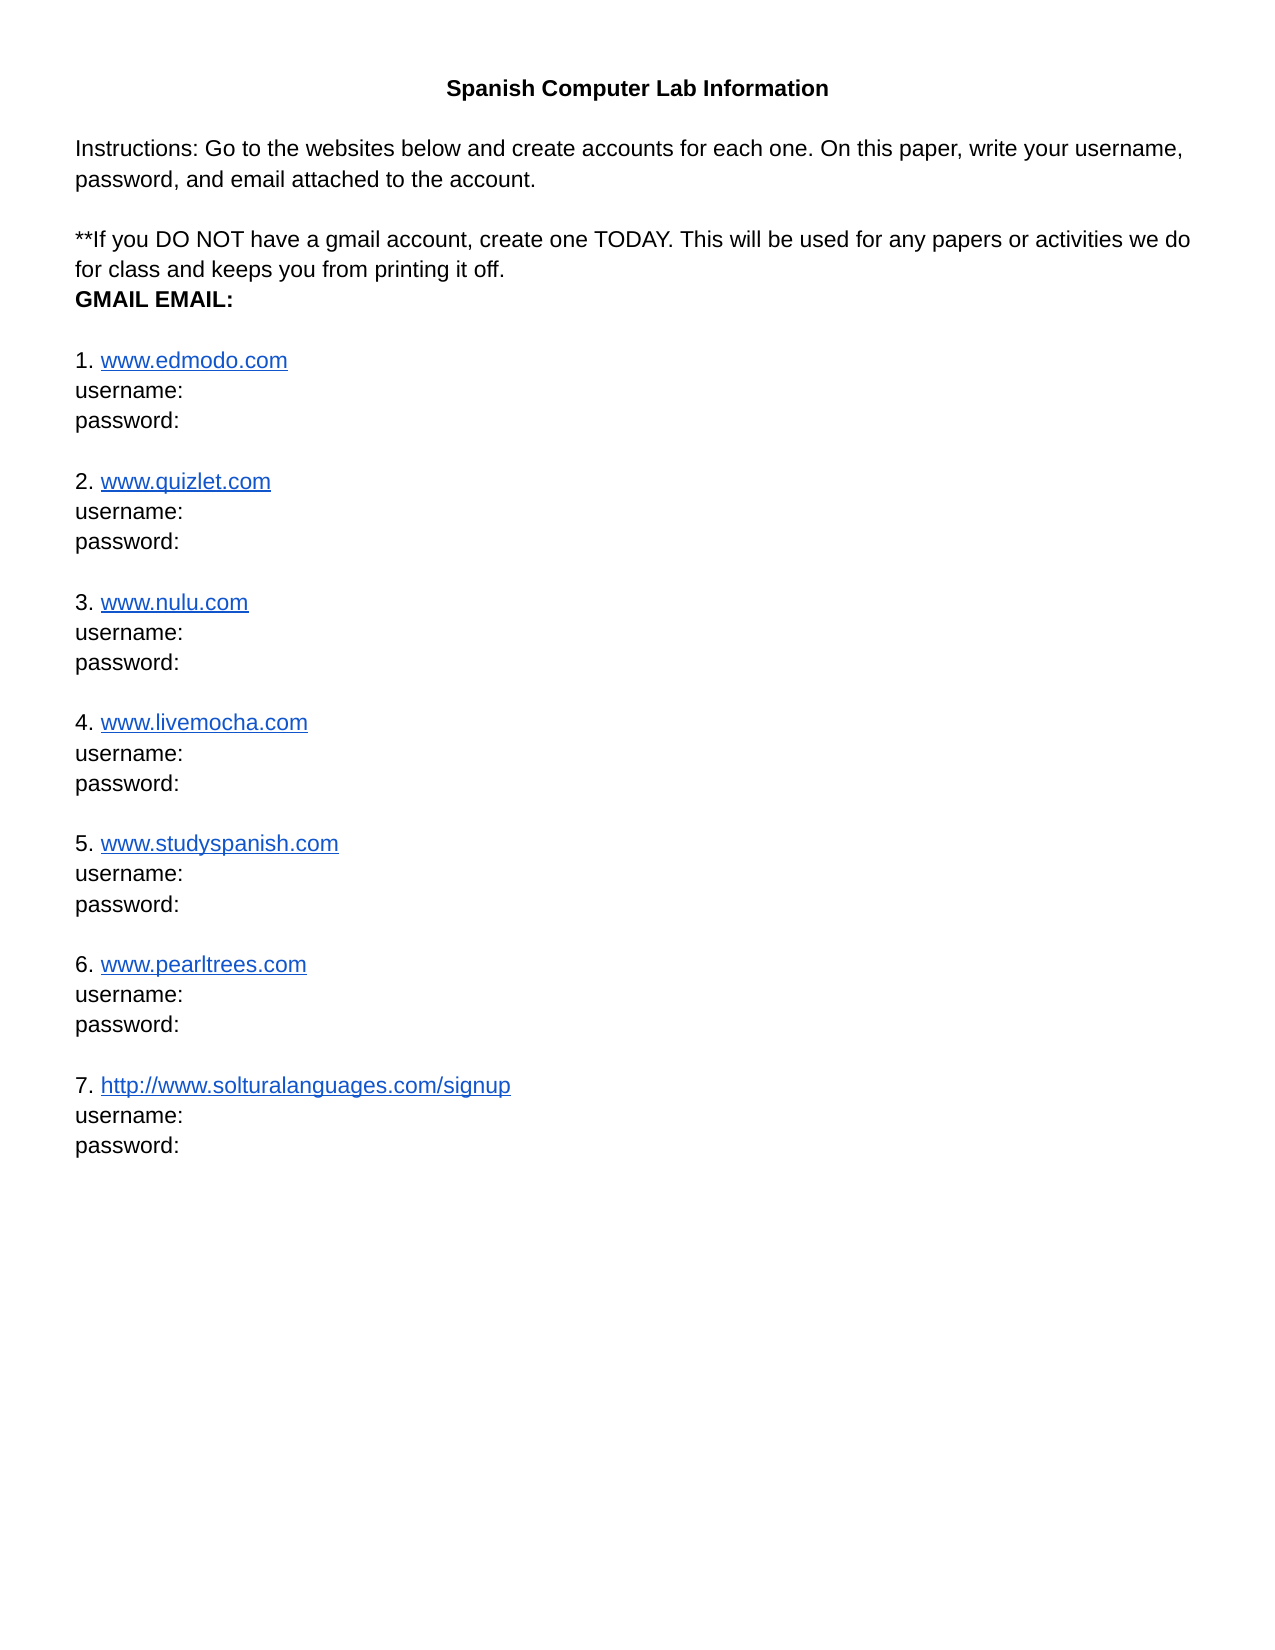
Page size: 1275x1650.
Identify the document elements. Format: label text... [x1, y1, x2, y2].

text password: [75, 407, 1200, 434]
text 5. www.studyspanish.com [75, 830, 1200, 857]
text username: [75, 377, 1200, 403]
text password: [75, 1132, 1200, 1159]
text Instructions: Go to the websites below and create accounts for each one. On this paper, write your username, password, and email attached to the account. [75, 135, 1200, 192]
text username: [75, 1102, 1200, 1128]
text Spanish Computer Lab Information [75, 75, 1200, 101]
text password: [75, 770, 1200, 796]
text username: [75, 860, 1200, 887]
text username: [75, 981, 1200, 1008]
text username: [75, 619, 1200, 645]
text 1. www.edmodo.com [75, 347, 1200, 373]
text 2. www.quizlet.com [75, 468, 1200, 494]
text password: [75, 528, 1200, 554]
text 6. www.pearltrees.com [75, 951, 1200, 977]
text username: [75, 739, 1200, 766]
text GMAIL EMAIL: [75, 286, 1200, 313]
text password: [75, 1011, 1200, 1038]
text username: [75, 498, 1200, 524]
text 4. www.livemocha.com [75, 709, 1200, 736]
text 7. http://www.solturalanguages.com/signup [75, 1072, 1200, 1098]
text password: [75, 891, 1200, 917]
text **If you DO NOT have a gmail account, create one TODAY. This will be used for any papers or activities we do for class and keeps you from printing it off. [75, 226, 1200, 283]
text password: [75, 649, 1200, 675]
text 3. www.nulu.com [75, 588, 1200, 615]
